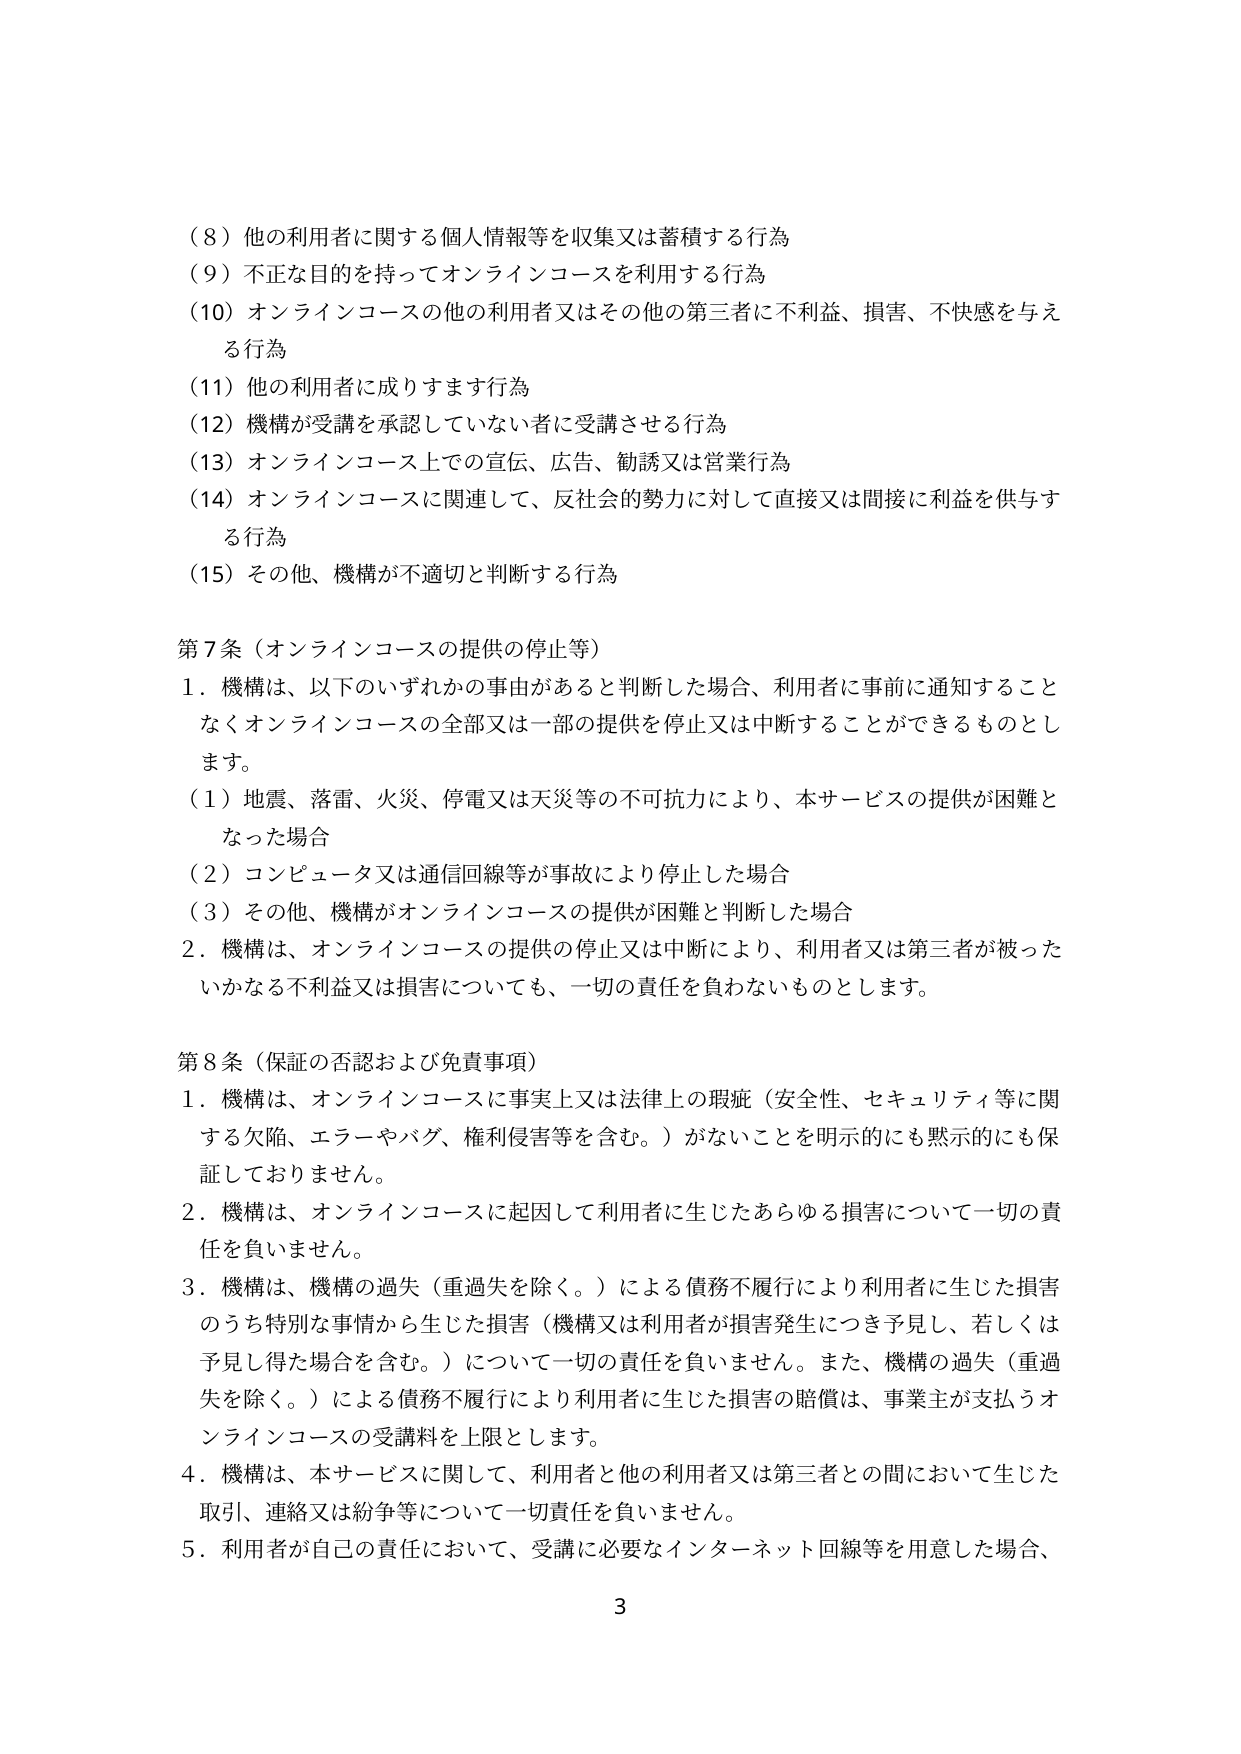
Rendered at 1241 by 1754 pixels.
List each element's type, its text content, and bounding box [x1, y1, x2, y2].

text ２．機構は、オンラインコースに起因して利用者に生じたあらゆる損害について一切の責任を負いません。 [177, 1192, 1063, 1267]
text ３．機構は、機構の過失（重過失を除く。）による債務不履行により利用者に生じた損害のうち特別な事情から生じた損害（機構又は利用者が損害発生につき予見し、若しくは予見し得た場合を含む。）について一切の責任を負いません。また、機構の過失（重過失を除く。）による債務不履行により利用者に生じた損害の賠償は、事業主が支払うオンラインコースの受講料を上限とします。 [177, 1267, 1063, 1454]
text 第7条（オンラインコースの提供の停止等） [177, 629, 1063, 667]
text ４．機構は、本サービスに関して、利用者と他の利用者又は第三者との間において生じた取引、連絡又は紛争等について一切責任を負いません。 [177, 1454, 1063, 1529]
text １．機構は、以下のいずれかの事由があると判断した場合、利用者に事前に通知することなくオンラインコースの全部又は一部の提供を停止又は中断することができるものとします。 [177, 667, 1063, 779]
text （２）コンピュータ又は通信回線等が事故により停止した場合 [177, 854, 1063, 892]
text ２．機構は、オンラインコースの提供の停止又は中断により、利用者又は第三者が被ったいかなる不利益又は損害についても、一切の責任を負わないものとします。 [177, 929, 1063, 1004]
text （３）その他、機構がオンラインコースの提供が困難と判断した場合 [177, 892, 1063, 929]
text （15）その他、機構が不適切と判断する行為 [177, 554, 1063, 592]
text （14）オンラインコースに関連して、反社会的勢力に対して直接又は間接に利益を供与する行為 [177, 479, 1063, 554]
text （８）他の利用者に関する個人情報等を収集又は蓄積する行為 [177, 217, 1063, 254]
text （12）機構が受講を承認していない者に受講させる行為 [177, 404, 1063, 442]
text （13）オンラインコース上での宣伝、広告、勧誘又は営業行為 [177, 442, 1063, 479]
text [177, 1529, 1063, 1567]
text （９）不正な目的を持ってオンラインコースを利用する行為 [177, 254, 1063, 292]
text 第８条（保証の否認および免責事項） [177, 1042, 1063, 1079]
text １．機構は、オンラインコースに事実上又は法律上の瑕疵（安全性、セキュリティ等に関する欠陥、エラーやバグ、権利侵害等を含む。）がないことを明示的にも黙示的にも保証しておりません。 [177, 1079, 1063, 1192]
text （11）他の利用者に成りすます行為 [177, 367, 1063, 404]
text （10）オンラインコースの他の利用者又はその他の第三者に不利益、損害、不快感を与える行為 [177, 292, 1063, 367]
text （１）地震、落雷、火災、停電又は天災等の不可抗力により、本サービスの提供が困難となった場合 [177, 779, 1063, 854]
